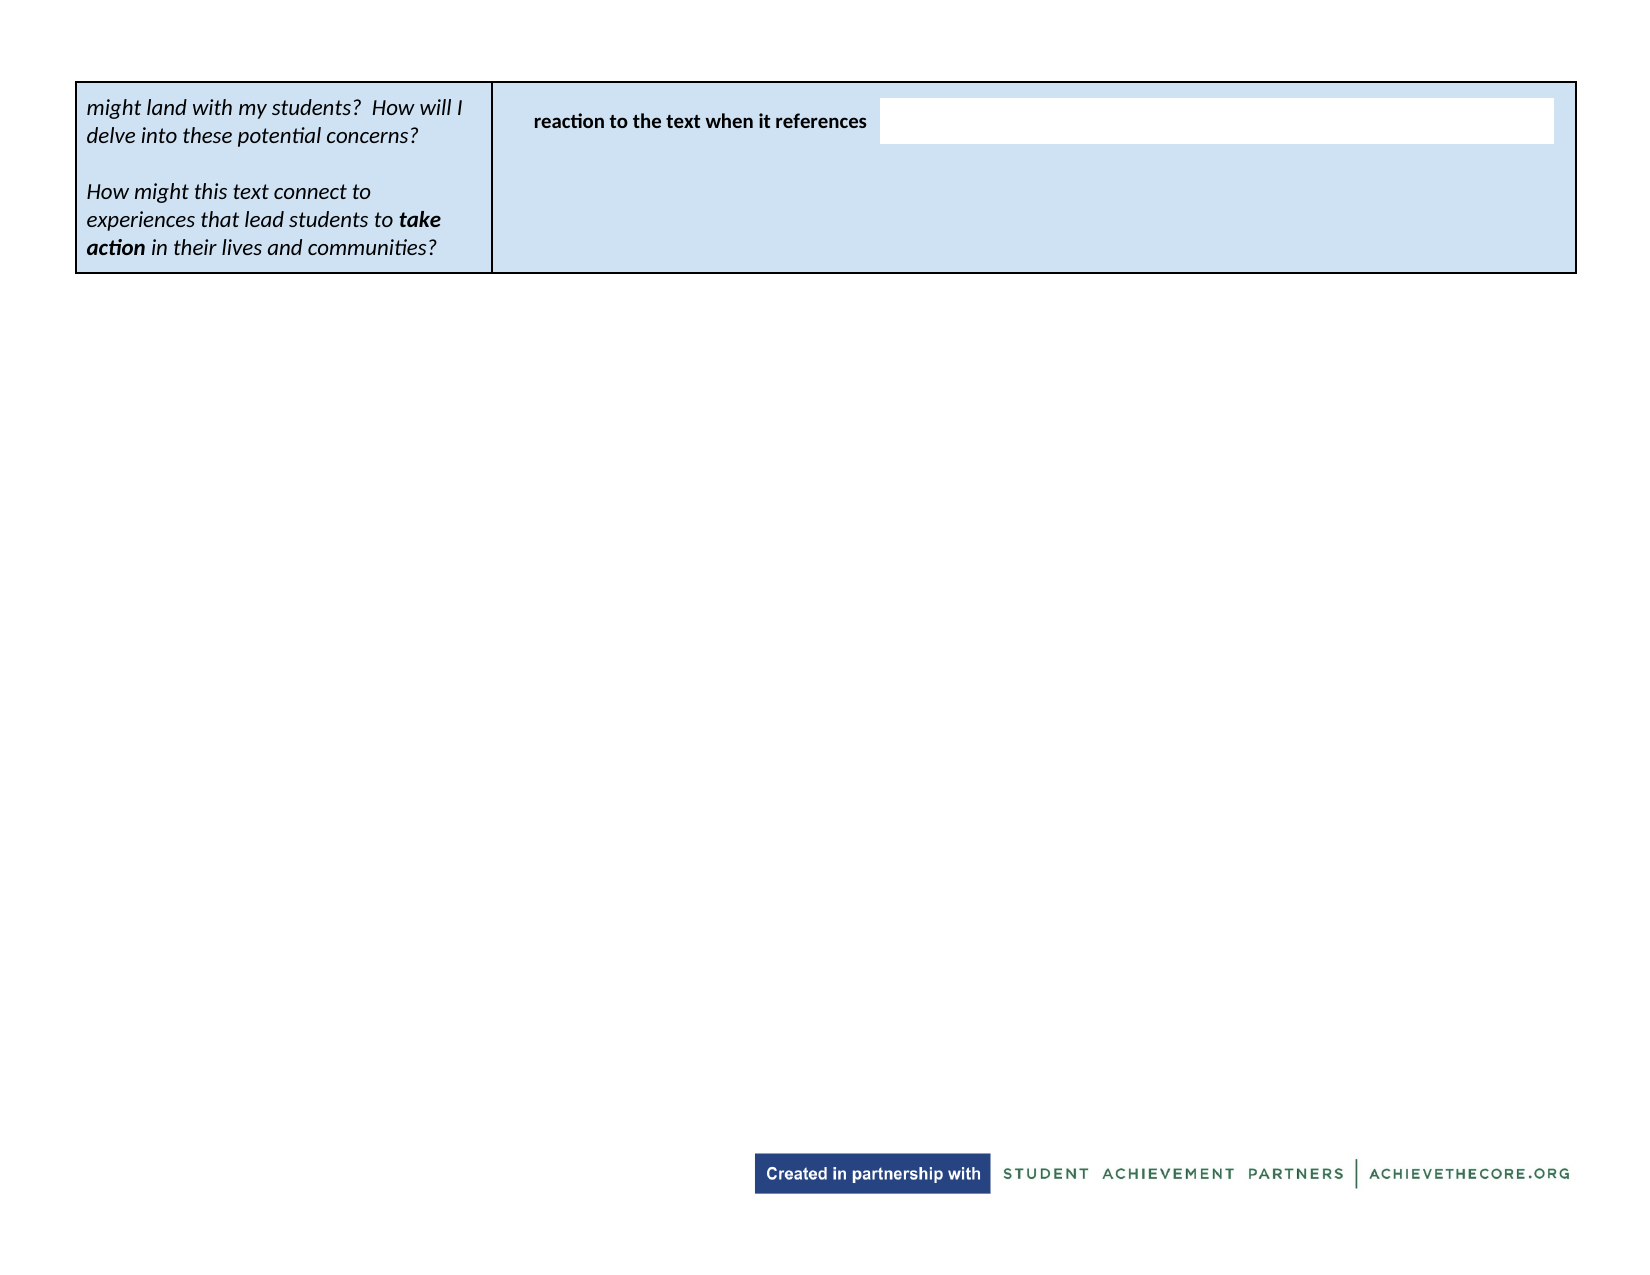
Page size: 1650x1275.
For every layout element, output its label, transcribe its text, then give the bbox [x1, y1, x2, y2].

table_cell [493, 83, 1575, 272]
picture [748, 1150, 1575, 1197]
